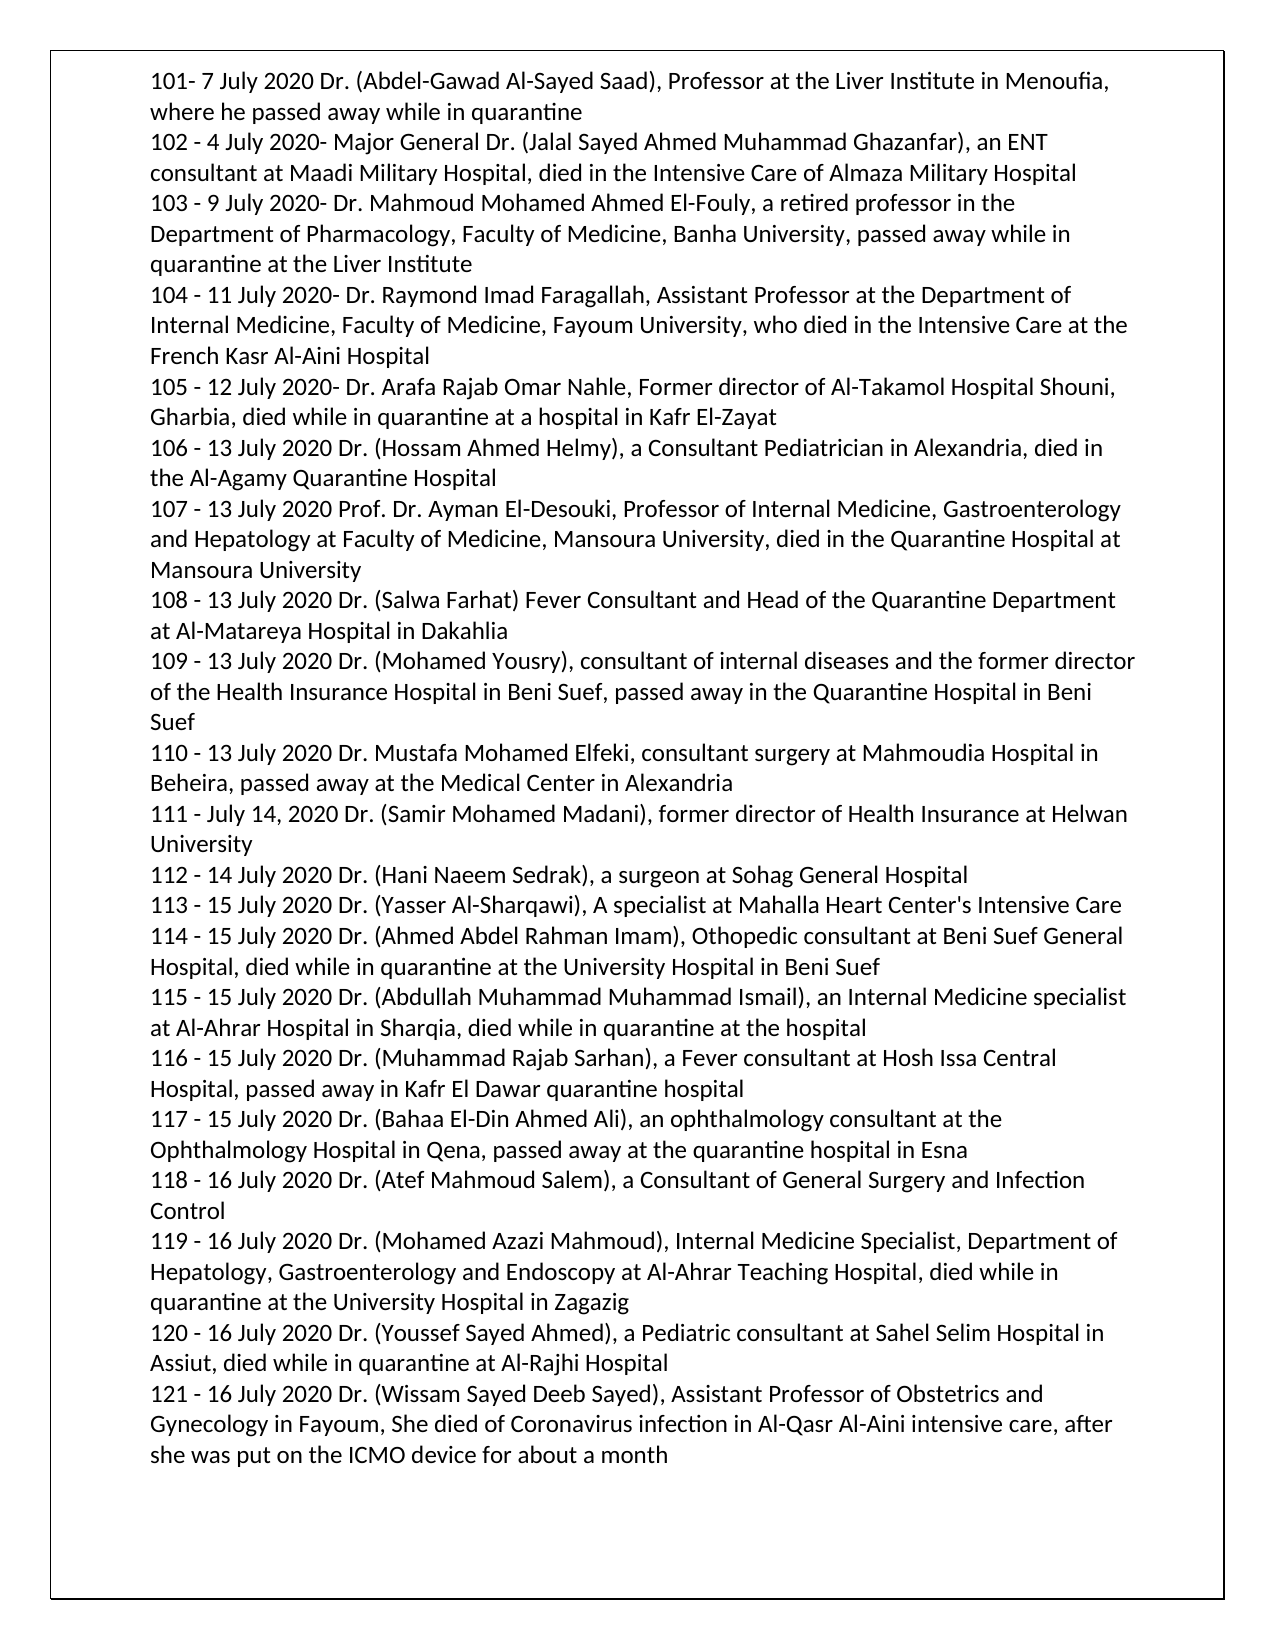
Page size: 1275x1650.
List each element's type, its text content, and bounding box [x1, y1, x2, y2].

text 111 - July 14, 2020 Dr. (Samir Mohamed Madani), former director of Health Insurance at Helwan University [150, 798, 1143, 859]
text 116 - 15 July 2020 Dr. (Muhammad Rajab Sarhan), a Fever consultant at Hosh Issa Central Hospital, passed away in Kafr El Dawar quarantine hospital [150, 1042, 1143, 1103]
text 120 - 16 July 2020 Dr. (Youssef Sayed Ahmed), a Pediatric consultant at Sahel Selim Hospital in Assiut, died while in quarantine at Al-Rajhi Hospital [150, 1317, 1143, 1378]
text 103 - 9 July 2020- Dr. Mahmoud Mohamed Ahmed El-Fouly, a retired professor in the Department of Pharmacology, Faculty of Medicine, Banha University, passed away while in quarantine at the Liver Institute [150, 188, 1143, 279]
text 114 - 15 July 2020 Dr. (Ahmed Abdel Rahman Imam), Othopedic consultant at Beni Suef General Hospital, died while in quarantine at the University Hospital in Beni Suef [150, 920, 1143, 981]
text 107 - 13 July 2020 Prof. Dr. Ayman El-Desouki, Professor of Internal Medicine, Gastroenterology and Hepatology at Faculty of Medicine, Mansoura University, died in the Quarantine Hospital at Mansoura University [150, 493, 1143, 584]
text 104 - 11 July 2020- Dr. Raymond Imad Faragallah, Assistant Professor at the Department of Internal Medicine, Faculty of Medicine, Fayoum University, who died in the Intensive Care at the French Kasr Al-Aini Hospital [150, 279, 1143, 371]
text 117 - 15 July 2020 Dr. (Bahaa El-Din Ahmed Ali), an ophthalmology consultant at the Ophthalmology Hospital in Qena, passed away at the quarantine hospital in Esna [150, 1103, 1143, 1164]
text 105 - 12 July 2020- Dr. Arafa Rajab Omar Nahle, Former director of Al-Takamol Hospital Shouni, Gharbia, died while in quarantine at a hospital in Kafr El-Zayat [150, 371, 1143, 432]
text 108 - 13 July 2020 Dr. (Salwa Farhat) Fever Consultant and Head of the Quarantine Department at Al-Matareya Hospital in Dakahlia [150, 584, 1143, 645]
text 106 - 13 July 2020 Dr. (Hossam Ahmed Helmy), a Consultant Pediatrician in Alexandria, died in the Al-Agamy Quarantine Hospital [150, 432, 1143, 493]
text 115 - 15 July 2020 Dr. (Abdullah Muhammad Muhammad Ismail), an Internal Medicine specialist at Al-Ahrar Hospital in Sharqia, died while in quarantine at the hospital [150, 981, 1143, 1042]
text 121 - 16 July 2020 Dr. (Wissam Sayed Deeb Sayed), Assistant Professor of Obstetrics and Gynecology in Fayoum, She died of Coronavirus infection in Al-Qasr Al-Aini intensive care, after she was put on the ICMO device for about a month [150, 1378, 1143, 1469]
text 118 - 16 July 2020 Dr. (Atef Mahmoud Salem), a Consultant of General Surgery and Infection Control [150, 1164, 1143, 1225]
text 101- 7 July 2020 Dr. (Abdel-Gawad Al-Sayed Saad), Professor at the Liver Institute in Menoufia, where he passed away while in quarantine [150, 66, 1143, 127]
text 112 - 14 July 2020 Dr. (Hani Naeem Sedrak), a surgeon at Sohag General Hospital [150, 859, 1143, 889]
text 109 - 13 July 2020 Dr. (Mohamed Yousry), consultant of internal diseases and the former director of the Health Insurance Hospital in Beni Suef, passed away in the Quarantine Hospital in Beni Suef [150, 645, 1143, 737]
text 110 - 13 July 2020 Dr. Mustafa Mohamed Elfeki, consultant surgery at Mahmoudia Hospital in Beheira, passed away at the Medical Center in Alexandria [150, 737, 1143, 798]
text 102 - 4 July 2020- Major General Dr. (Jalal Sayed Ahmed Muhammad Ghazanfar), an ENT consultant at Maadi Military Hospital, died in the Intensive Care of Almaza Military Hospital [150, 127, 1143, 188]
text 119 - 16 July 2020 Dr. (Mohamed Azazi Mahmoud), Internal Medicine Specialist, Department of Hepatology, Gastroenterology and Endoscopy at Al-Ahrar Teaching Hospital, died while in quarantine at the University Hospital in Zagazig [150, 1225, 1143, 1317]
text 113 - 15 July 2020 Dr. (Yasser Al-Sharqawi), A specialist at Mahalla Heart Center's Intensive Care [150, 889, 1143, 920]
